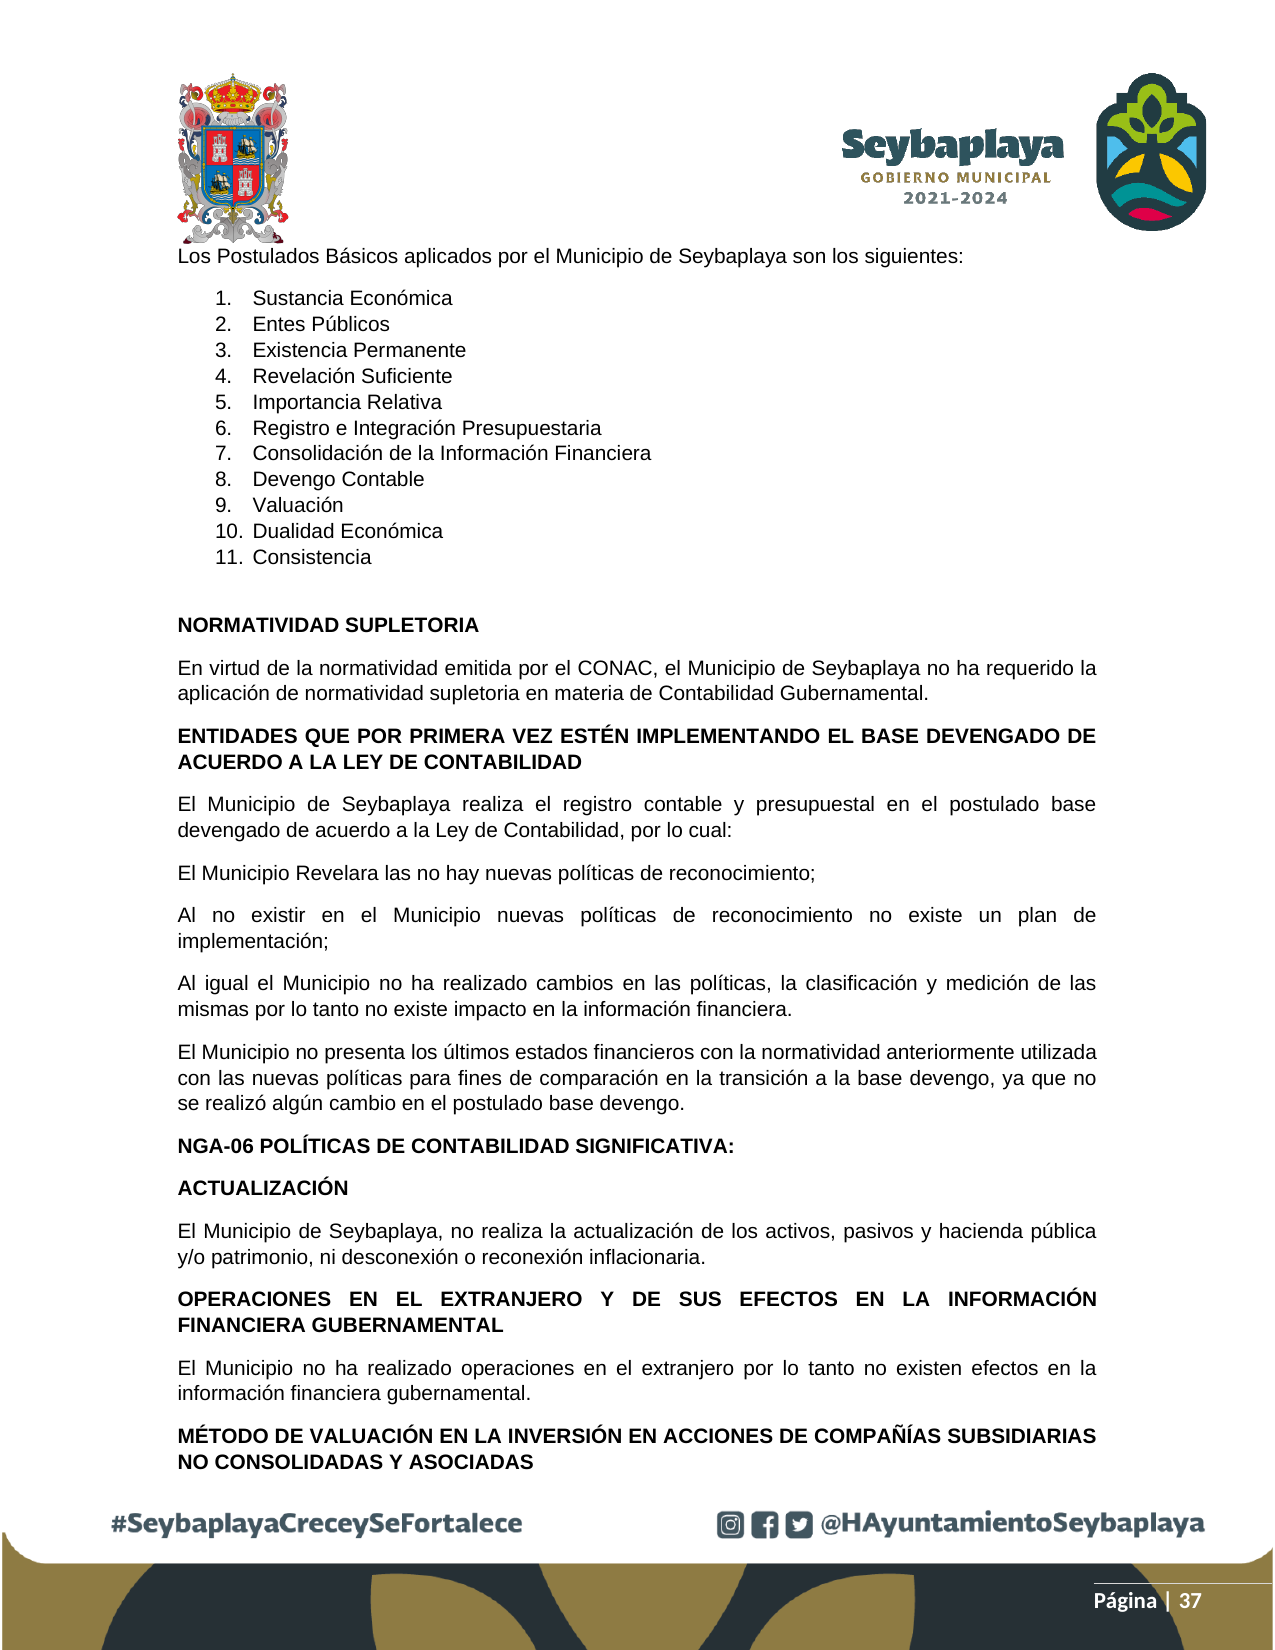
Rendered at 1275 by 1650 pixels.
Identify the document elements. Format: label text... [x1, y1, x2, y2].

text El Municipio no ha realizado operaciones en el extranjero por lo tanto no existen efectos en la información financiera gubernamental. [177, 1355, 1098, 1405]
text Los Postulados Básicos aplicados por el Municipio de Seybaplaya son los siguientes: [177, 244, 1098, 268]
list Sustancia Económica [215, 286, 1098, 310]
text El Municipio de Seybaplaya realiza el registro contable y presupuestal en el postulado base devengado de acuerdo a la Ley de Contabilidad, por lo cual: [177, 792, 1098, 842]
list Revelación Suficiente [215, 364, 1098, 388]
list Importancia Relativa [215, 389, 1098, 413]
text El Municipio Revelara las no hay nuevas políticas de reconocimiento; [177, 860, 1098, 884]
text OPERACIONES EN EL EXTRANJERO Y DE SUS EFECTOS EN LA INFORMACIÓN FINANCIERA GUBERNAMENTAL [177, 1287, 1098, 1337]
list Devengo Contable [215, 467, 1098, 491]
picture [842, 73, 1207, 231]
text El Municipio de Seybaplaya, no realiza la actualización de los activos, pasivos y hacienda pública y/o patrimonio, ni desconexión o reconexión inflacionaria. [177, 1219, 1098, 1268]
text NGA-06 POLÍTICAS DE CONTABILIDAD SIGNIFICATIVA: [177, 1134, 1098, 1158]
list Valuación [215, 493, 1098, 517]
picture [2, 1480, 1273, 1650]
text ENTIDADES QUE POR PRIMERA VEZ ESTÉN IMPLEMENTANDO EL BASE DEVENGADO DE ACUERDO A LA LEY DE CONTABILIDAD [177, 724, 1098, 773]
text ACTUALIZACIÓN [177, 1176, 1098, 1200]
list Consistencia [215, 544, 1098, 568]
list Existencia Permanente [215, 338, 1098, 362]
text MÉTODO DE VALUACIÓN EN LA INVERSIÓN EN ACCIONES DE COMPAÑÍAS SUBSIDIARIAS NO CONSOLIDADAS Y ASOCIADAS [177, 1424, 1098, 1473]
picture [177, 73, 289, 244]
text Al igual el Municipio no ha realizado cambios en las políticas, la clasificación y medición de las mismas por lo tanto no existe impacto en la información financiera. [177, 971, 1098, 1021]
text Al no existir en el Municipio nuevas políticas de reconocimiento no existe un plan de implementación; [177, 903, 1098, 953]
list Entes Públicos [215, 312, 1098, 336]
list Consolidación de la Información Financiera [215, 441, 1098, 465]
text El Municipio no presenta los últimos estados financieros con la normatividad anteriormente utilizada con las nuevas políticas para fines de comparación en la transición a la base devengo, ya que no se realizó algún cambio en el postulado base devengo. [177, 1039, 1098, 1115]
text En virtud de la normatividad emitida por el CONAC, el Municipio de Seybaplaya no ha requerido la aplicación de normatividad supletoria en materia de Contabilidad Gubernamental. [177, 655, 1098, 705]
list Registro e Integración Presupuestaria [215, 415, 1098, 439]
text NORMATIVIDAD SUPLETORIA [177, 613, 1098, 637]
list Dualidad Económica [215, 519, 1098, 543]
